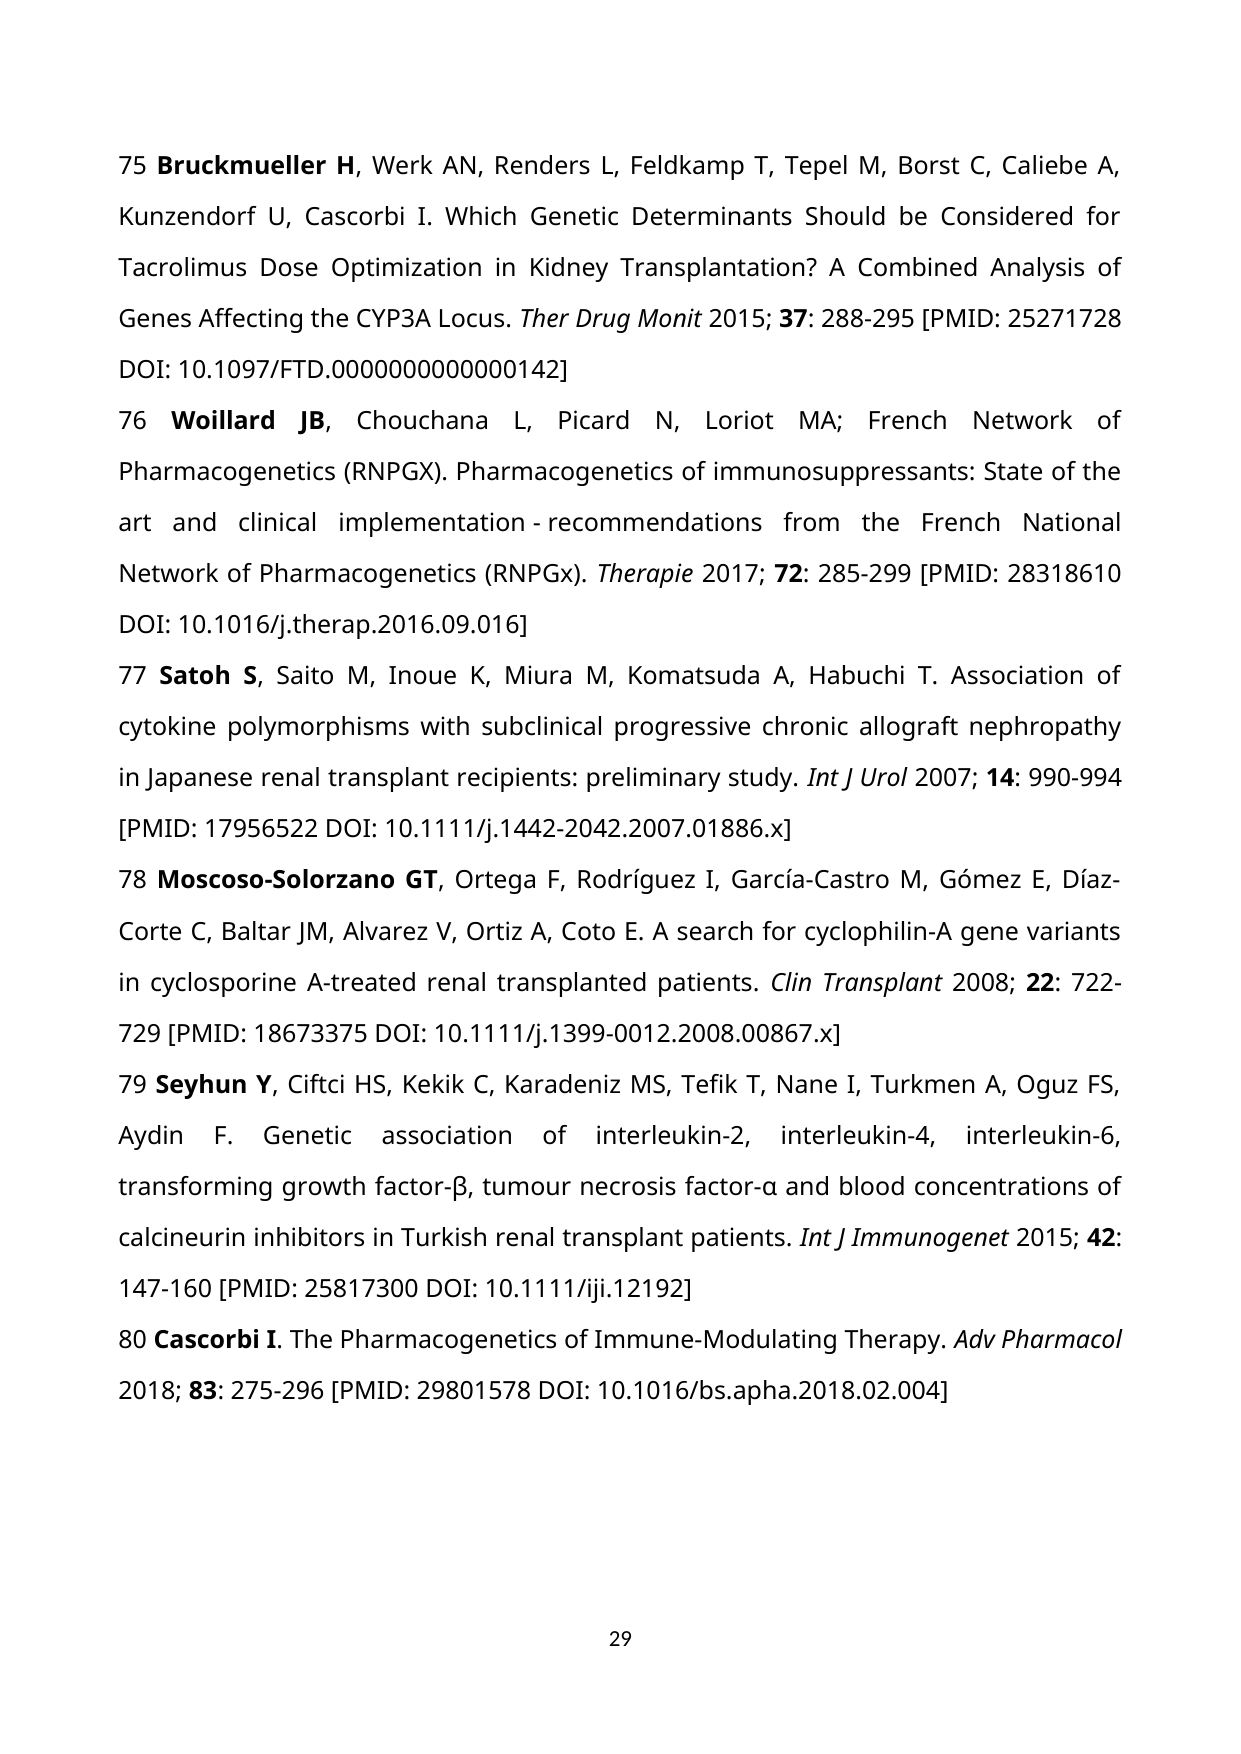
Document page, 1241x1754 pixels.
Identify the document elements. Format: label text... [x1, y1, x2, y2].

text 80 Cascorbi I. The Pharmacogenetics of Immune-Modulating Therapy. Adv Pharmacol 2018; 83: 275-296 [PMID: 29801578 DOI: 10.1016/bs.apha.2018.02.004] [118, 1322, 1122, 1407]
text 77 Satoh S, Saito M, Inoue K, Miura M, Komatsuda A, Habuchi T. Association of cytokine polymorphisms with subclinical progressive chronic allograft nephropathy in Japanese renal transplant recipients: preliminary study. Int J Urol 2007; 14: 990-994 [PMID: 17956522 DOI: 10.1111/j.1442-2042.2007.01886.x] [118, 658, 1122, 845]
text 75 Bruckmueller H, Werk AN, Renders L, Feldkamp T, Tepel M, Borst C, Caliebe A, Kunzendorf U, Cascorbi I. Which Genetic Determinants Should be Considered for Tacrolimus Dose Optimization in Kidney Transplantation? A Combined Analysis of Genes Affecting the CYP3A Locus. Ther Drug Monit 2015; 37: 288-295 [PMID: 25271728 DOI: 10.1097/FTD.0000000000000142] [118, 148, 1122, 386]
text 79 Seyhun Y, Ciftci HS, Kekik C, Karadeniz MS, Tefik T, Nane I, Turkmen A, Oguz FS, Aydin F. Genetic association of interleukin-2, interleukin-4, interleukin-6, transforming growth factor-β, tumour necrosis factor-α and blood concentrations of calcineurin inhibitors in Turkish renal transplant patients. Int J Immunogenet 2015; 42: 147-160 [PMID: 25817300 DOI: 10.1111/iji.12192] [118, 1066, 1122, 1304]
text 76 Woillard JB, Chouchana L, Picard N, Loriot MA; French Network of Pharmacogenetics (RNPGX). Pharmacogenetics of immunosuppressants: State of the art and clinical implementation - recommendations from the French National Network of Pharmacogenetics (RNPGx). Therapie 2017; 72: 285-299 [PMID: 28318610 DOI: 10.1016/j.therap.2016.09.016] [118, 403, 1122, 641]
text 78 Moscoso-Solorzano GT, Ortega F, Rodríguez I, García-Castro M, Gómez E, Díaz-Corte C, Baltar JM, Alvarez V, Ortiz A, Coto E. A search for cyclophilin-A gene variants in cyclosporine A-treated renal transplanted patients. Clin Transplant 2008; 22: 722-729 [PMID: 18673375 DOI: 10.1111/j.1399-0012.2008.00867.x] [118, 862, 1122, 1049]
